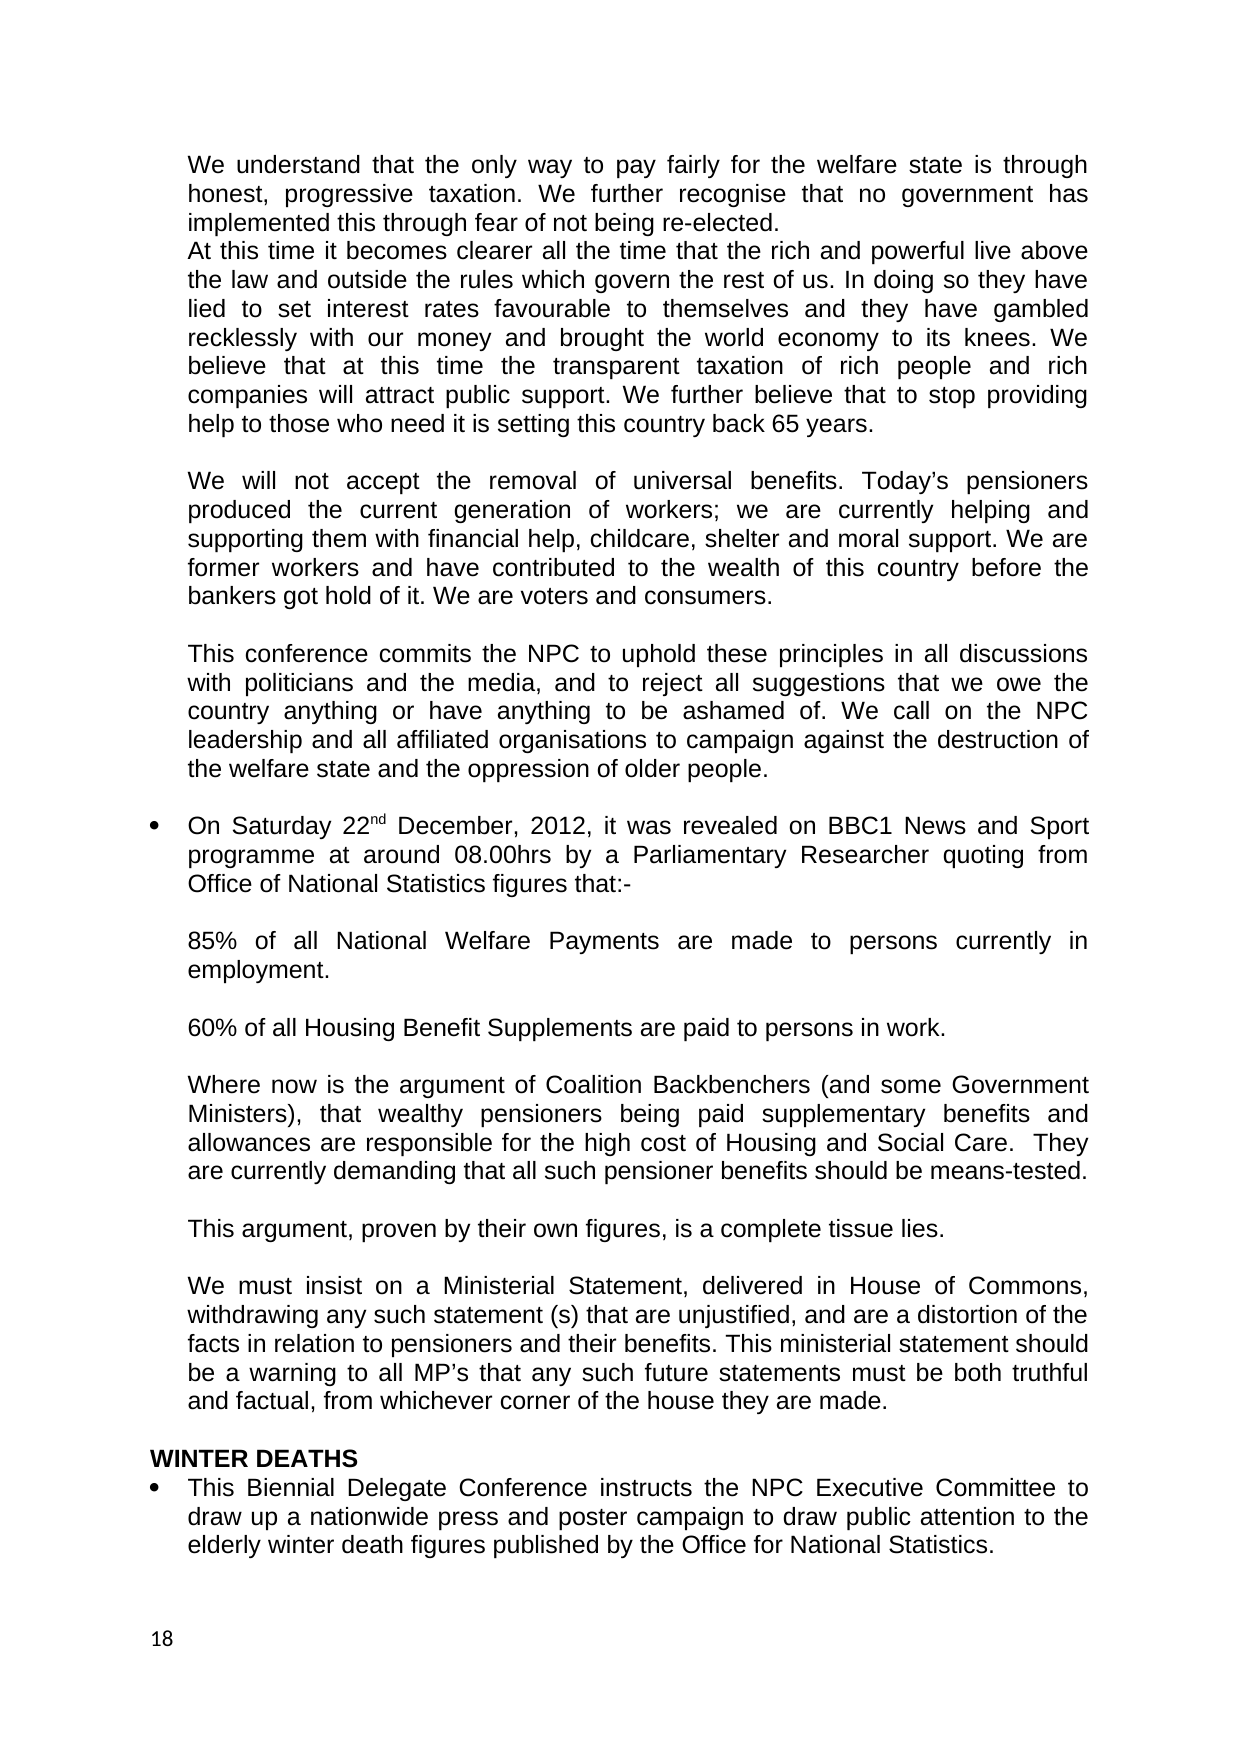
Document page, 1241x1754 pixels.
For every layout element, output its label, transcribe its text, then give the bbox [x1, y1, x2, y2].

text 85% of all National Welfare Payments are made to persons currently in employment. [187, 926, 1090, 984]
text We will not accept the removal of universal benefits. Today’s pensioners produced the current generation of workers; we are currently helping and supporting them with financial help, childcare, shelter and moral support. We are former workers and have contributed to the wealth of this country before the bankers got hold of it. We are voters and consumers. [187, 466, 1090, 610]
text Where now is the argument of Coalition Backbenchers (and some Government Ministers), that wealthy pensioners being paid supplementary benefits and allowances are responsible for the high cost of Housing and Social Care. They are currently demanding that all such pensioner benefits should be means-tested. [187, 1070, 1090, 1185]
list This Biennial Delegate Conference instructs the NPC Executive Committee to draw up a nationwide press and poster campaign to draw public attention to the elderly winter death figures published by the Office for National Statistics. [150, 1473, 1090, 1559]
text We understand that the only way to pay fairly for the welfare state is through honest, progressive taxation. We further recognise that no government has implemented this through fear of not being re-elected. [187, 150, 1090, 236]
text We must insist on a Ministerial Statement, delivered in House of Commons, withdrawing any such statement (s) that are unjustified, and are a distortion of the facts in relation to pensioners and their benefits. This ministerial statement should be a warning to all MP’s that any such future statements must be both truthful and factual, from whichever corner of the house they are made. [187, 1271, 1090, 1415]
text This argument, proven by their own figures, is a complete tissue lies. [150, 1214, 1090, 1243]
text WINTER DEATHS [150, 1444, 1090, 1473]
text At this time it becomes clearer all the time that the rich and powerful live above the law and outside the rules which govern the rest of us. In doing so they have lied to set interest rates favourable to themselves and they have gambled recklessly with our money and brought the world economy to its knees. We believe that at this time the transparent taxation of rich people and rich companies will attract public support. We further believe that to stop providing help to those who need it is setting this country back 65 years. [187, 236, 1090, 437]
list On Saturday 22nd December, 2012, it was revealed on BBC1 News and Sport programme at around 08.00hrs by a Parliamentary Researcher quoting from Office of National Statistics figures that:- [150, 811, 1090, 898]
text 60% of all Housing Benefit Supplements are paid to persons in work. [150, 1013, 1090, 1041]
text This conference commits the NPC to uphold these principles in all discussions with politicians and the media, and to reject all suggestions that we owe the country anything or have anything to be ashamed of. We call on the NPC leadership and all affiliated organisations to campaign against the destruction of the welfare state and the oppression of older people. [187, 639, 1090, 782]
